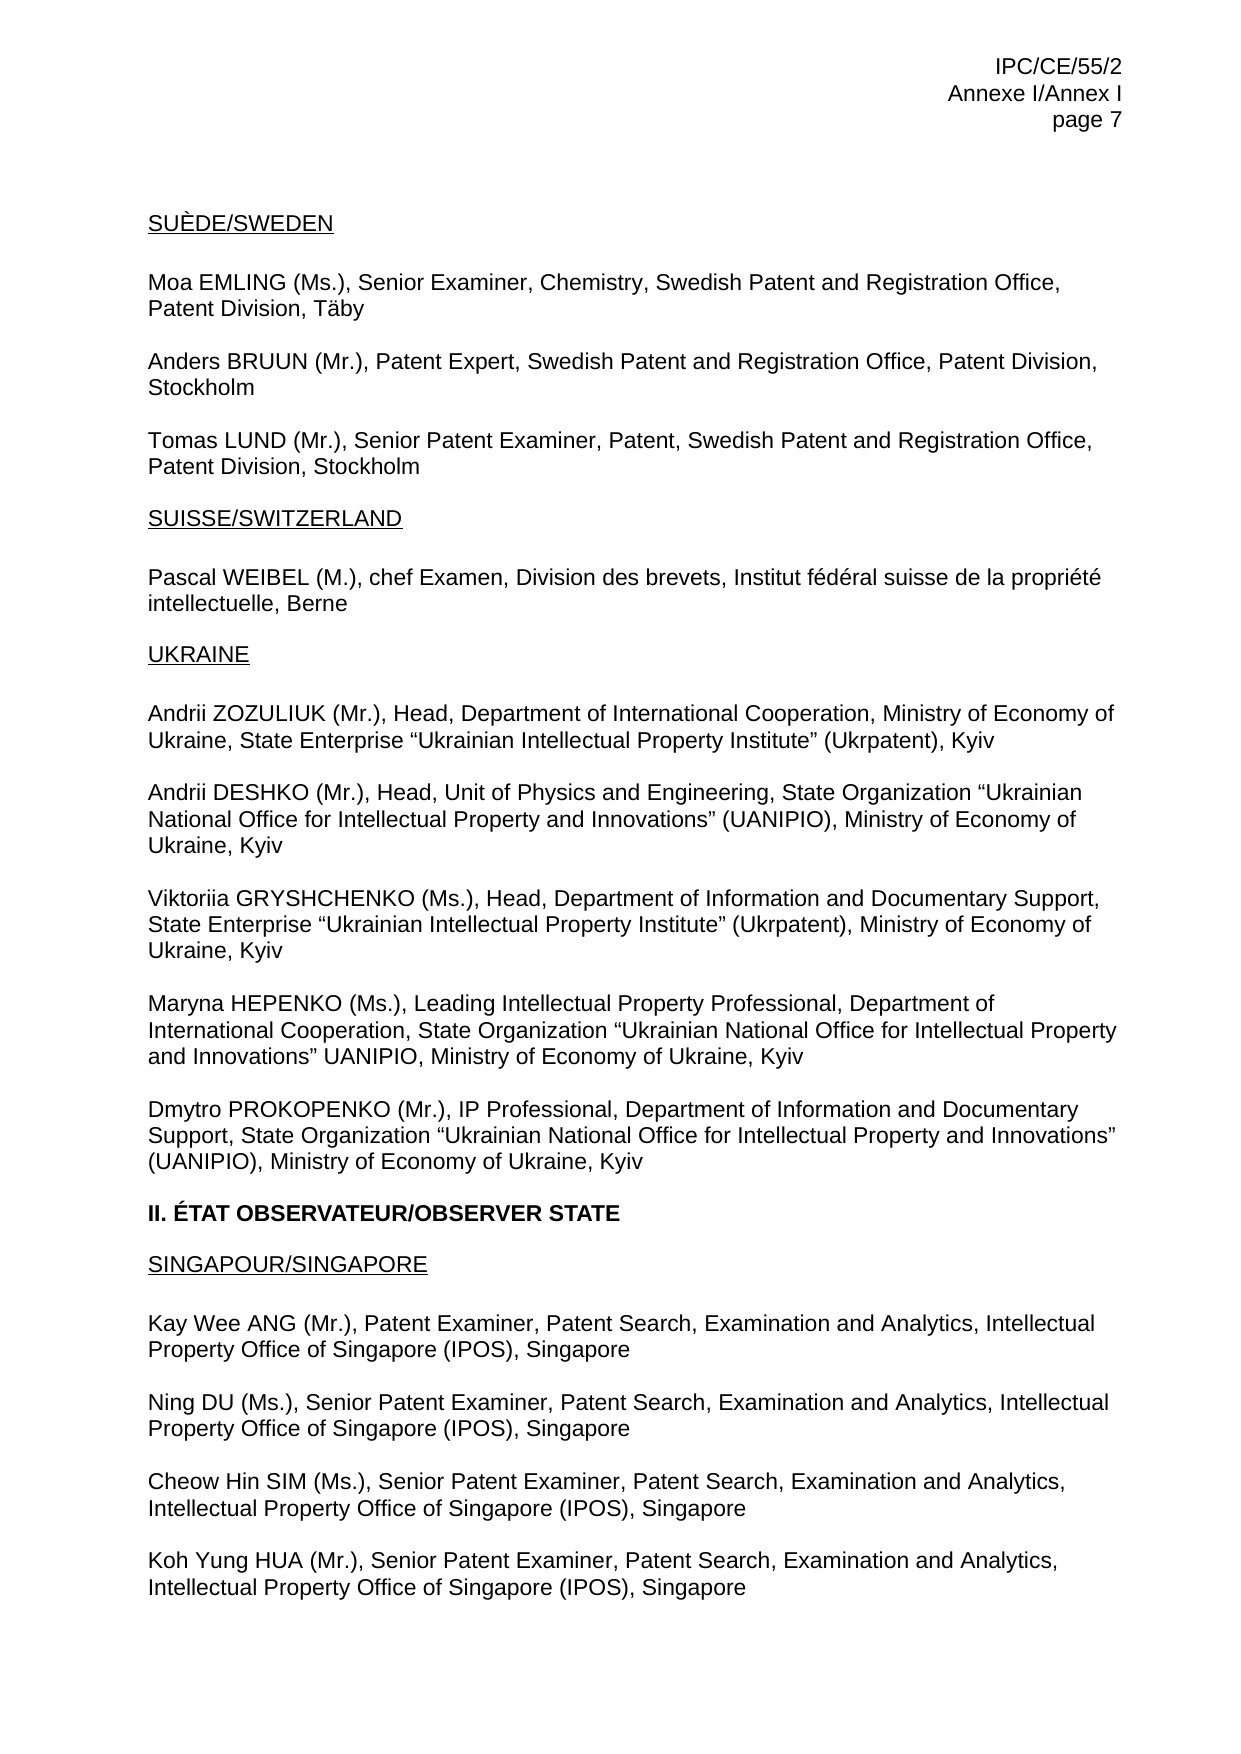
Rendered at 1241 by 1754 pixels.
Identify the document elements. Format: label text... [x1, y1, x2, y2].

subtitle SUISSE/SWITZERLAND [148, 505, 1122, 531]
text Andrii DESHKO (Mr.), Head, Unit of Physics and Engineering, State Organization “Ukrainian National Office for Intellectual Property and Innovations” (UANIPIO), Ministry of Economy of Ukraine, Kyiv [148, 779, 1122, 858]
text Moa EMLING (Ms.), Senior Examiner, Chemistry, Swedish Patent and Registration Office, Patent Division, Täby [148, 269, 1122, 322]
text Andrii ZOZULIUK (Mr.), Head, Department of International Cooperation, Ministry of Economy of Ukraine, State Enterprise “Ukrainian Intellectual Property Institute” (Ukrpatent), Kyiv [148, 700, 1122, 753]
text Cheow Hin SIM (Ms.), Senior Patent Examiner, Patent Search, Examination and Analytics, Intellectual Property Office of Singapore (IPOS), Singapore [148, 1468, 1122, 1521]
subtitle UKRAINE [148, 641, 1122, 668]
text Tomas LUND (Mr.), Senior Patent Examiner, Patent, Swedish Patent and Registration Office, Patent Division, Stockholm [148, 427, 1122, 480]
subtitle II. ÉTAT OBSERVATEUR/OBSERVER STATE [148, 1200, 1122, 1226]
text Anders BRUUN (Mr.), Patent Expert, Swedish Patent and Registration Office, Patent Division, Stockholm [148, 348, 1122, 401]
subtitle SINGAPOUR/SINGAPORE [148, 1251, 1122, 1277]
text Ning DU (Ms.), Senior Patent Examiner, Patent Search, Examination and Analytics, Intellectual Property Office of Singapore (IPOS), Singapore [148, 1389, 1122, 1442]
text Maryna HEPENKO (Ms.), Leading Intellectual Property Professional, Department of International Cooperation, State Organization “Ukrainian National Office for Intellectual Property and Innovations” UANIPIO, Ministry of Economy of Ukraine, Kyiv [148, 990, 1122, 1069]
text Kay Wee ANG (Mr.), Patent Examiner, Patent Search, Examination and Analytics, Intellectual Property Office of Singapore (IPOS), Singapore [148, 1310, 1122, 1363]
text Viktoriia GRYSHCHENKO (Ms.), Head, Department of Information and Documentary Support, State Enterprise “Ukrainian Intellectual Property Institute” (Ukrpatent), Ministry of Economy of Ukraine, Kyiv [148, 885, 1122, 964]
text Koh Yung HUA (Mr.), Senior Patent Examiner, Patent Search, Examination and Analytics, Intellectual Property Office of Singapore (IPOS), Singapore [148, 1547, 1122, 1600]
subtitle SUÈDE/SWEDEN [148, 210, 1122, 236]
text Dmytro PROKOPENKO (Mr.), IP Professional, Department of Information and Documentary Support, State Organization “Ukrainian National Office for Intellectual Property and Innovations” (UANIPIO), Ministry of Economy of Ukraine, Kyiv [148, 1096, 1122, 1175]
text Pascal WEIBEL (M.), chef Examen, Division des brevets, Institut fédéral suisse de la propriété intellectuelle, Berne [148, 564, 1122, 616]
